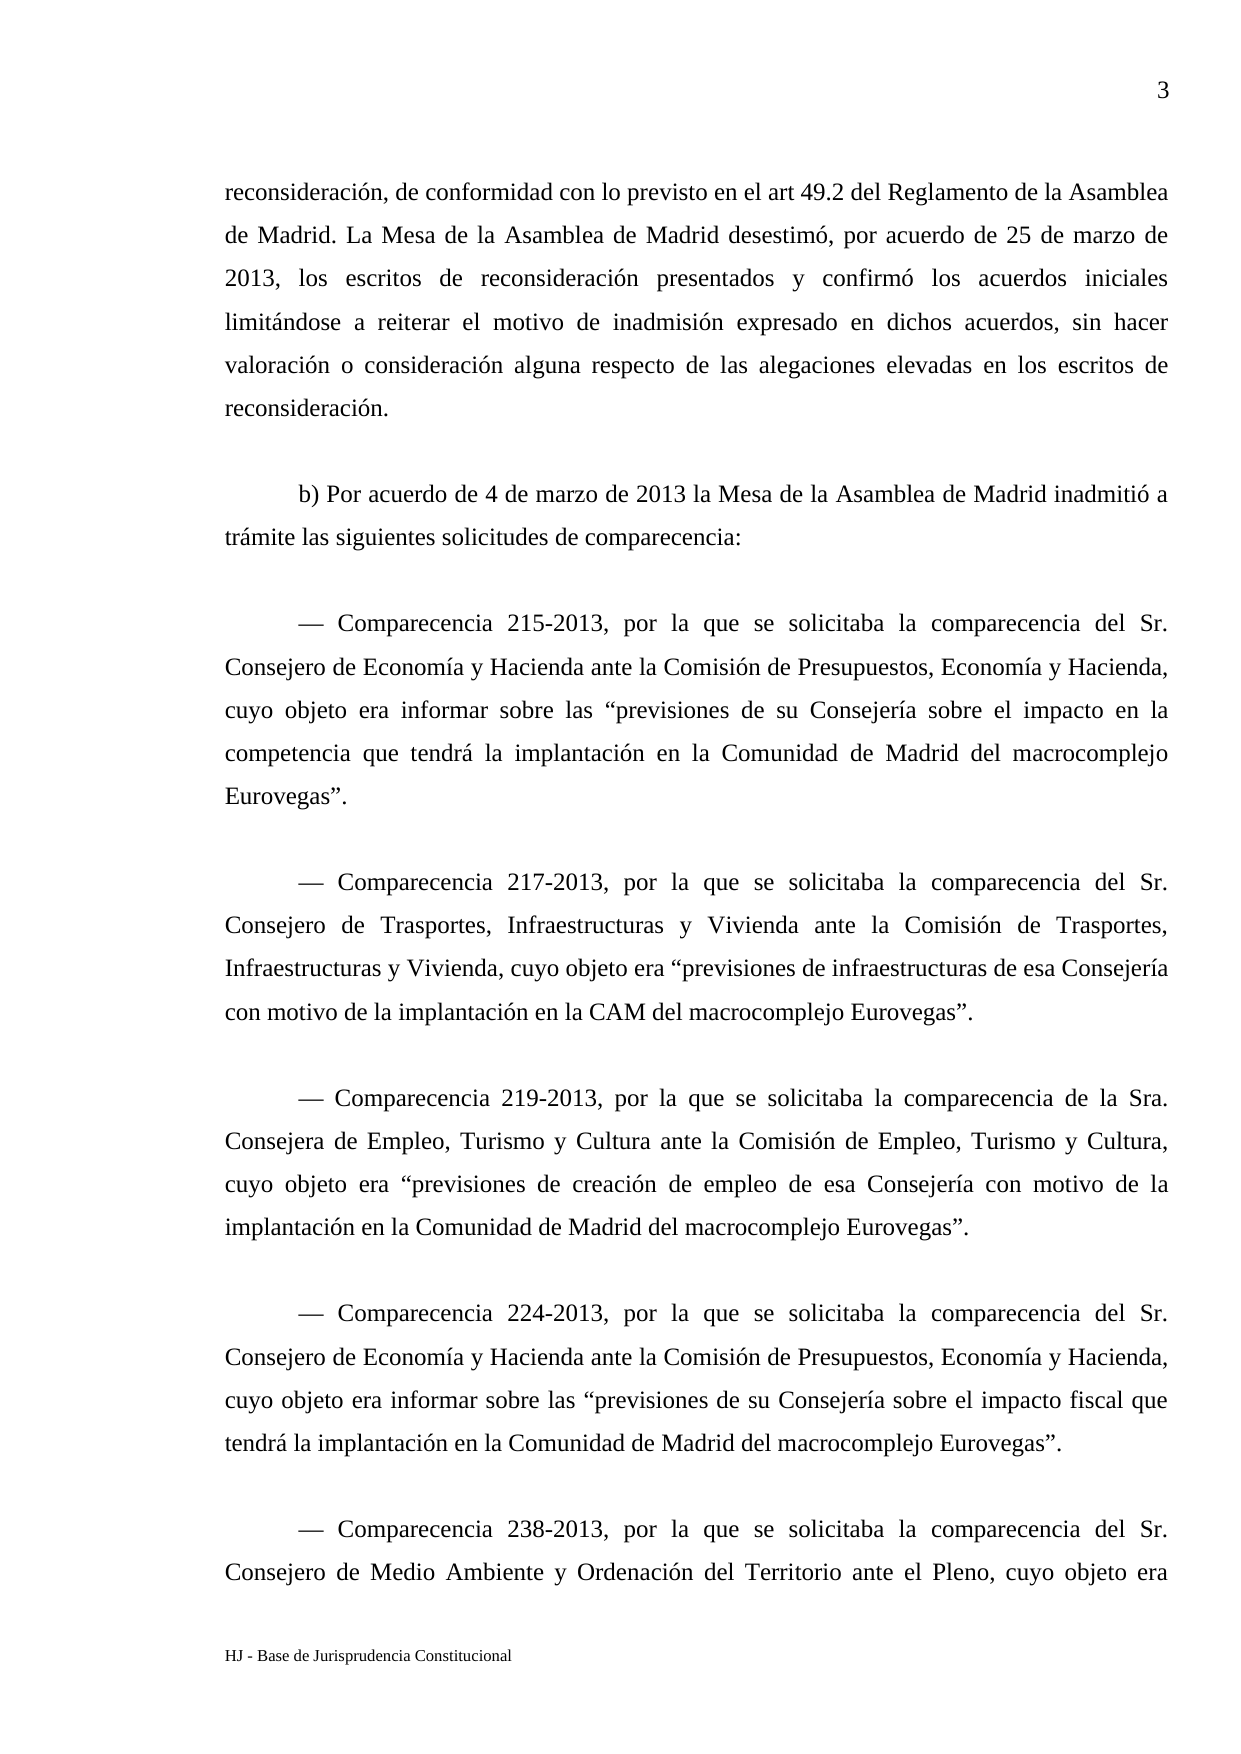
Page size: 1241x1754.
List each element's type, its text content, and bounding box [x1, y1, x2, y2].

text b) Por acuerdo de 4 de marzo de 2013 la Mesa de la Asamblea de Madrid inadmitió a trámite las siguientes solicitudes de comparecencia: [224, 479, 1169, 551]
text — Comparecencia 219-2013, por la que se solicitaba la comparecencia de la Sra. Consejera de Empleo, Turismo y Cultura ante la Comisión de Empleo, Turismo y Cultura, cuyo objeto era “previsiones de creación de empleo de esa Consejería con motivo de la implantación en la Comunidad de Madrid del macrocomplejo Eurovegas”. [224, 1083, 1169, 1241]
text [224, 1514, 1169, 1586]
text — Comparecencia 224-2013, por la que se solicitaba la comparecencia del Sr. Consejero de Economía y Hacienda ante la Comisión de Presupuestos, Economía y Hacienda, cuyo objeto era informar sobre las “previsiones de su Consejería sobre el impacto fiscal que tendrá la implantación en la Comunidad de Madrid del macrocomplejo Eurovegas”. [224, 1298, 1169, 1457]
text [224, 177, 1169, 422]
text — Comparecencia 215-2013, por la que se solicitaba la comparecencia del Sr. Consejero de Economía y Hacienda ante la Comisión de Presupuestos, Economía y Hacienda, cuyo objeto era informar sobre las “previsiones de su Consejería sobre el impacto en la competencia que tendrá la implantación en la Comunidad de Madrid del macrocomplejo Eurovegas”. [224, 608, 1169, 810]
text — Comparecencia 217-2013, por la que se solicitaba la comparecencia del Sr. Consejero de Trasportes, Infraestructuras y Vivienda ante la Comisión de Trasportes, Infraestructuras y Vivienda, cuyo objeto era “previsiones de infraestructuras de esa Consejería con motivo de la implantación en la CAM del macrocomplejo Eurovegas”. [224, 867, 1169, 1025]
